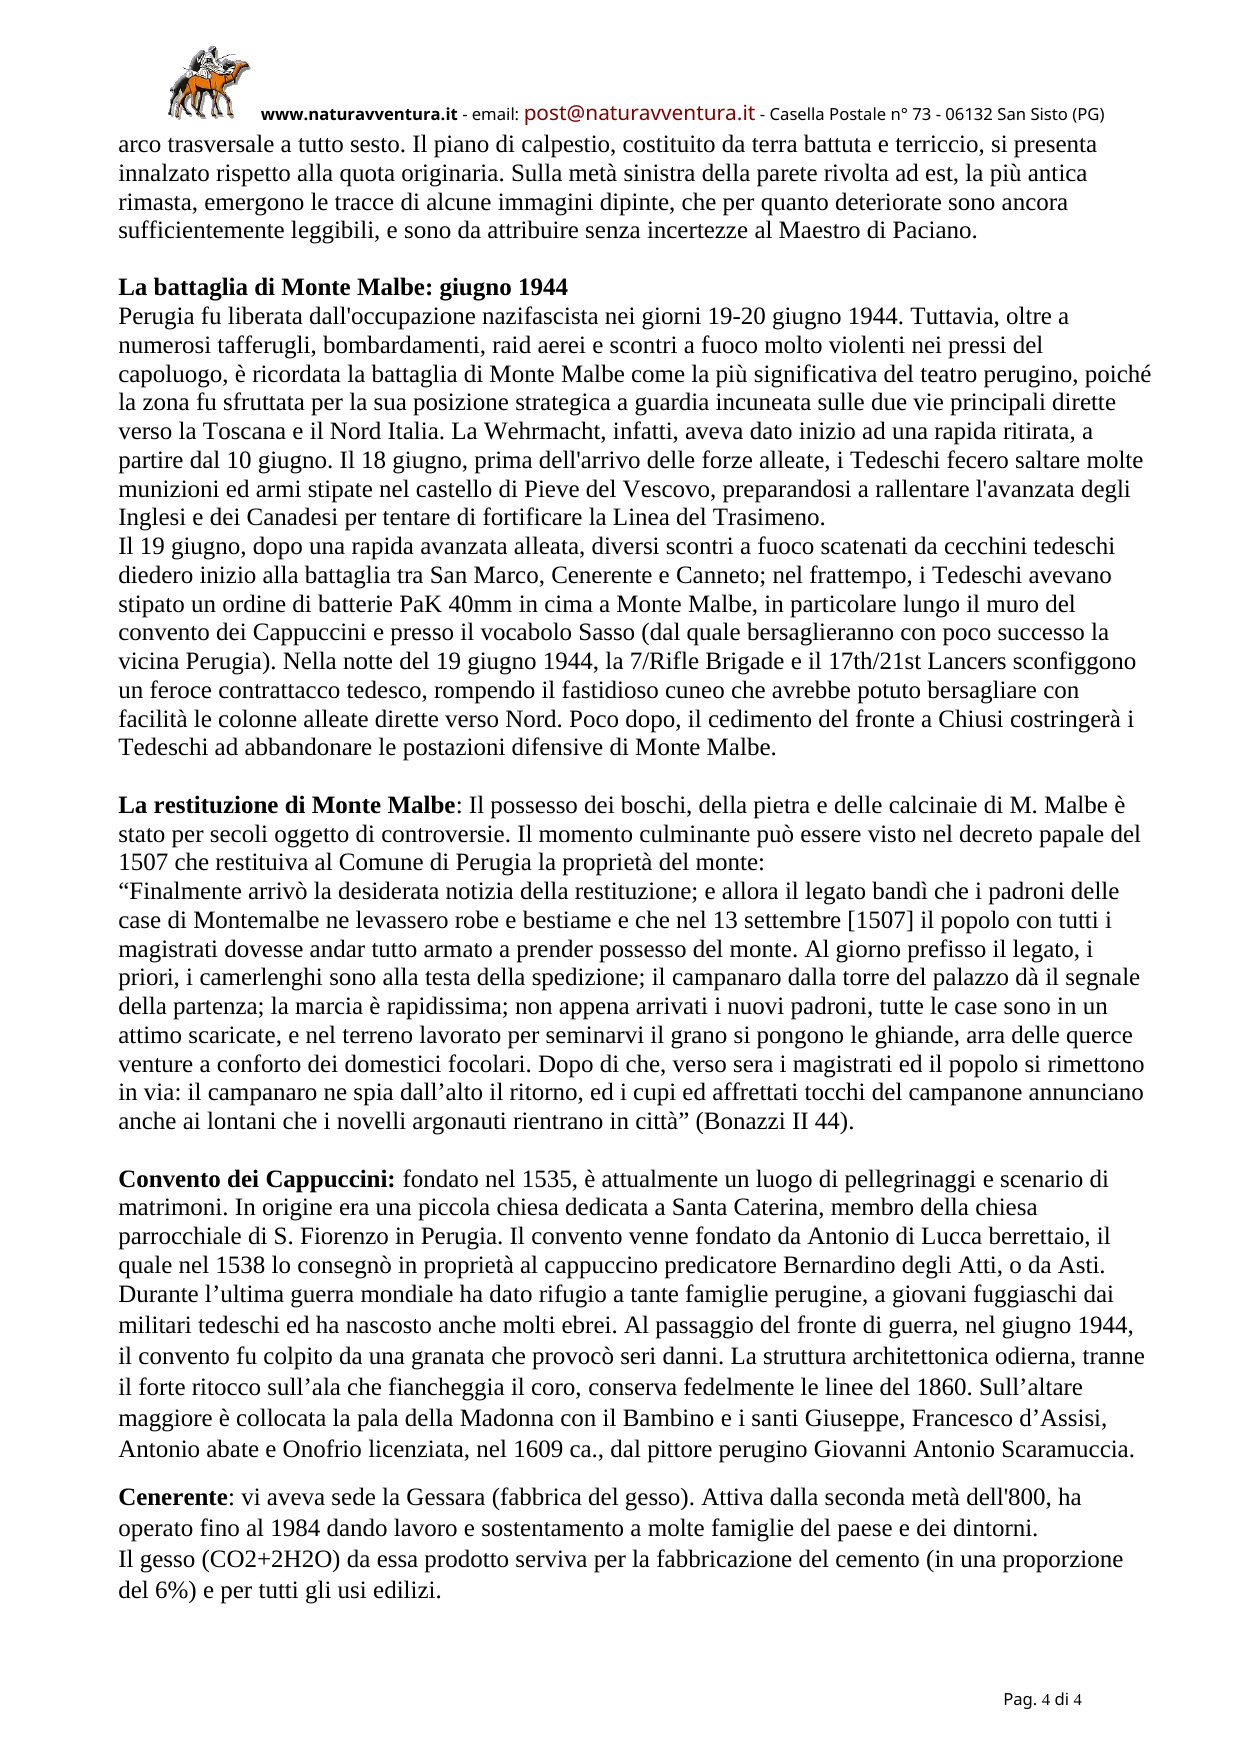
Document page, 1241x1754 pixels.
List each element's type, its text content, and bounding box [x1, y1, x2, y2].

text Convento dei Cappuccini: fondato nel 1535, è attualmente un luogo di pellegrinaggi e scenario di matrimoni. In origine era una piccola chiesa dedicata a Santa Caterina, membro della chiesa parrocchiale di S. Fiorenzo in Perugia. Il convento venne fondato da Antonio di Lucca berrettaio, il quale nel 1538 lo consegnò in proprietà al cappuccino predicatore Bernardino degli Atti, o da Asti. [118, 1164, 1152, 1279]
text Cenerente: vi aveva sede la Gessara (fabbrica del gesso). Attiva dalla seconda metà dell'800, ha operato fino al 1984 dando lavoro e sostentamento a molte famiglie del paese e dei dintorni. Il gesso (CO2+2H2O) da essa prodotto serviva per la fabbricazione del cemento (in una proporzione del 6%) e per tutti gli usi edilizi. [118, 1482, 1152, 1603]
picture [165, 44, 255, 121]
text La restituzione di Monte Malbe: Il possesso dei boschi, della pietra e delle calcinaie di M. Malbe è stato per secoli oggetto di controversie. Il momento culminante può essere visto nel decreto papale del 1507 che restituiva al Comune di Perugia la proprietà del monte: [118, 790, 1152, 876]
text La battaglia di Monte Malbe: giugno 1944 [118, 272, 1152, 301]
text Il 19 giugno, dopo una rapida avanzata alleata, diversi scontri a fuoco scatenati da cecchini tedeschi diedero inizio alla battaglia tra San Marco, Cenerente e Canneto; nel frattempo, i Tedeschi avevano stipato un ordine di batterie PaK 40mm in cima a Monte Malbe, in particolare lungo il muro del convento dei Cappuccini e presso il vocabolo Sasso (dal quale bersaglieranno con poco successo la vicina Perugia). Nella notte del 19 giugno 1944, la 7/Rifle Brigade e il 17th/21st Lancers sconfiggono un feroce contrattacco tedesco, rompendo il fastidioso cuneo che avrebbe potuto bersagliare con facilità le colonne alleate dirette verso Nord. Poco dopo, il cedimento del fronte a Chiusi costringerà i Tedeschi ad abbandonare le postazioni difensive di Monte Malbe. [118, 531, 1152, 761]
text Durante l’ultima guerra mondiale ha dato rifugio a tante famiglie perugine, a giovani fuggiaschi dai militari tedeschi ed ha nascosto anche molti ebrei. Al passaggio del fronte di guerra, nel giugno 1944, il convento fu colpito da una granata che provocò seri danni. La struttura architettonica odierna, tranne il forte ritocco sull’ala che fiancheggia il coro, conserva fedelmente le linee del 1860. Sull’altare maggiore è collocata la pala della Madonna con il Bambino e i santi Giuseppe, Francesco d’Assisi, Antonio abate e Onofrio licenziata, nel 1609 ca., dal pittore perugino Giovanni Antonio Scaramuccia. [118, 1279, 1152, 1463]
text “Finalmente arrivò la desiderata notizia della restituzione; e allora il legato bandì che i padroni delle case di Montemalbe ne levassero robe e bestiame e che nel 13 settembre [1507] il popolo con tutti i magistrati dovesse andar tutto armato a prender possesso del monte. Al giorno prefisso il legato, i priori, i camerlenghi sono alla testa della spedizione; il campanaro dalla torre del palazzo dà il segnale della partenza; la marcia è rapidissima; non appena arrivati i nuovi padroni, tutte le case sono in un attimo scaricate, e nel terreno lavorato per seminarvi il grano si pongono le ghiande, arra delle querce venture a conforto dei domestici focolari. Dopo di che, verso sera i magistrati ed il popolo si rimettono in via: il campanaro ne spia dall’alto il ritorno, ed i cupi ed affrettati tocchi del campanone annunciano anche ai lontani che i novelli argonauti rientrano in città” (Bonazzi II 44). [118, 876, 1152, 1135]
text Perugia fu liberata dall'occupazione nazifascista nei giorni 19-20 giugno 1944. Tuttavia, oltre a numerosi tafferugli, bombardamenti, raid aerei e scontri a fuoco molto violenti nei pressi del capoluogo, è ricordata la battaglia di Monte Malbe come la più significativa del teatro perugino, poiché la zona fu sfruttata per la sua posizione strategica a guardia incuneata sulle due vie principali dirette verso la Toscana e il Nord Italia. La Wehrmacht, infatti, aveva dato inizio ad una rapida ritirata, a partire dal 10 giugno. Il 18 giugno, prima dell'arrivo delle forze alleate, i Tedeschi fecero saltare molte munizioni ed armi stipate nel castello di Pieve del Vescovo, preparandosi a rallentare l'avanzata degli Inglesi e dei Canadesi per tentare di fortificare la Linea del Trasimeno. [118, 387, 1152, 531]
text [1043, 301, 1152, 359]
